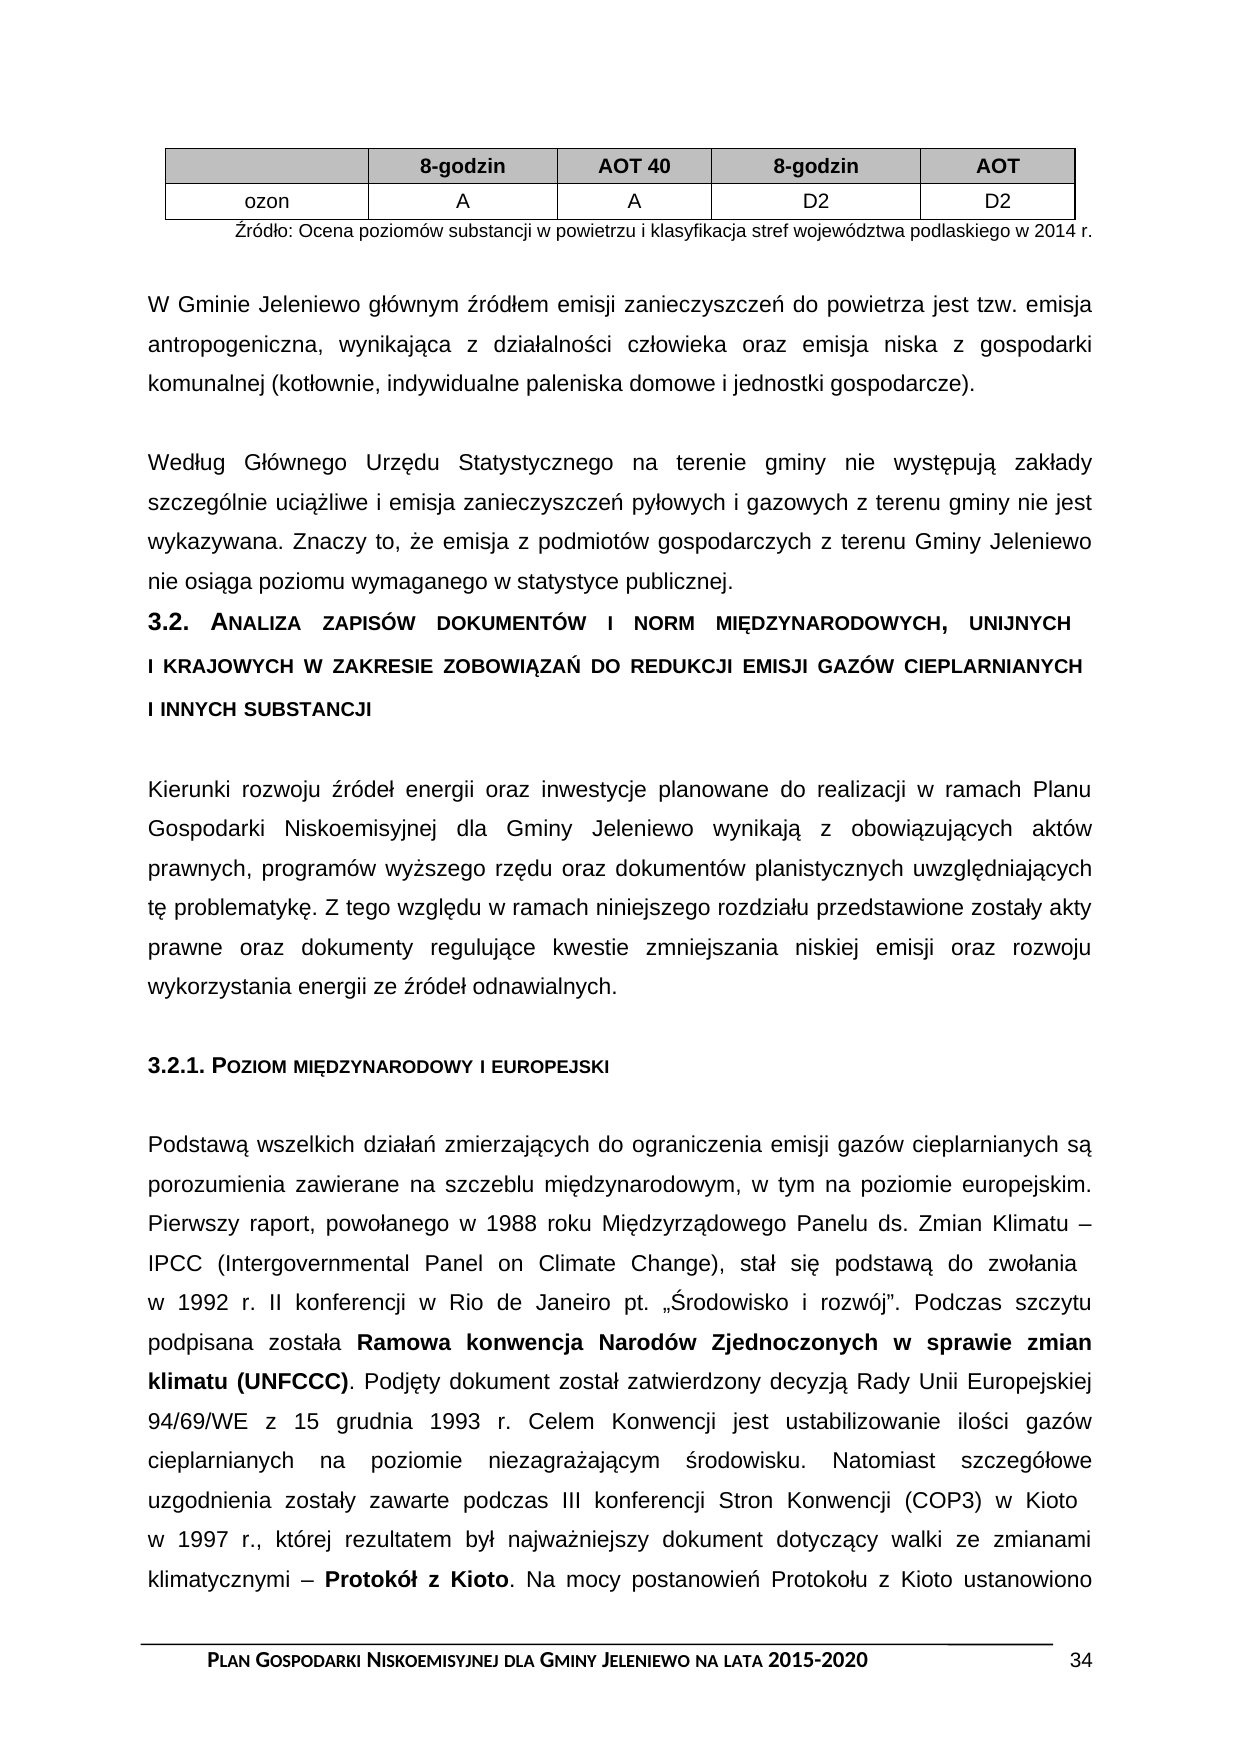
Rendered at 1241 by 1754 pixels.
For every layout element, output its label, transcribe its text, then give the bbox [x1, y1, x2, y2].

subtitle 3.2.1. Poziom międzynarodowy i europejski [148, 1052, 1093, 1079]
subtitle 3.2. Analiza zapisów dokumentów i norm międzynarodowych, unijnych i krajowych w zakresie zobowiązań do redukcji emisji gazów cieplarnianych i innych substancji [148, 607, 1093, 722]
table_cell D2 [712, 184, 920, 218]
table_cell A [369, 184, 557, 218]
table_cell 8-godzin [369, 149, 557, 183]
table_cell A [558, 184, 711, 218]
table_cell AOT [921, 149, 1074, 183]
text Kierunki rozwoju źródeł energii oraz inwestycje planowane do realizacji w ramach Planu Gospodarki Niskoemisyjnej dla Gminy Jeleniewo wynikają z obowiązujących aktów prawnych, programów wyższego rzędu oraz dokumentów planistycznych uwzględniających tę problematykę. Z tego względu w ramach niniejszego rozdziału przedstawione zostały akty prawne oraz dokumenty regulujące kwestie zmniejszania niskiej emisji oraz rozwoju wykorzystania energii ze źródeł odnawialnych. [148, 776, 1093, 1000]
table_cell 8-godzin [712, 149, 920, 183]
table_cell D2 [921, 184, 1074, 218]
text Źródło: Ocena poziomów substancji w powietrzu i klasyfikacja stref województwa podlaskiego w 2014 r. [148, 219, 1093, 241]
text W Gminie Jeleniewo głównym źródłem emisji zanieczyszczeń do powietrza jest tzw. emisja antropogeniczna, wynikająca z działalności człowieka oraz emisja niska z gospodarki komunalnej (kotłownie, indywidualne paleniska domowe i jednostki gospodarcze). [148, 291, 1093, 397]
table_cell AOT 40 [558, 149, 711, 183]
table_header Zanieczyszczenie [166, 149, 368, 183]
table_cell ozon [166, 184, 368, 218]
text Według Głównego Urzędu Statystycznego na terenie gminy nie występują zakłady szczególnie uciążliwe i emisja zanieczyszczeń pyłowych i gazowych z terenu gminy nie jest wykazywana. Znaczy to, że emisja z podmiotów gospodarczych z terenu Gminy Jeleniewo nie osiąga poziomu wymaganego w statystyce publicznej. [148, 449, 1093, 594]
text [148, 1131, 1093, 1592]
